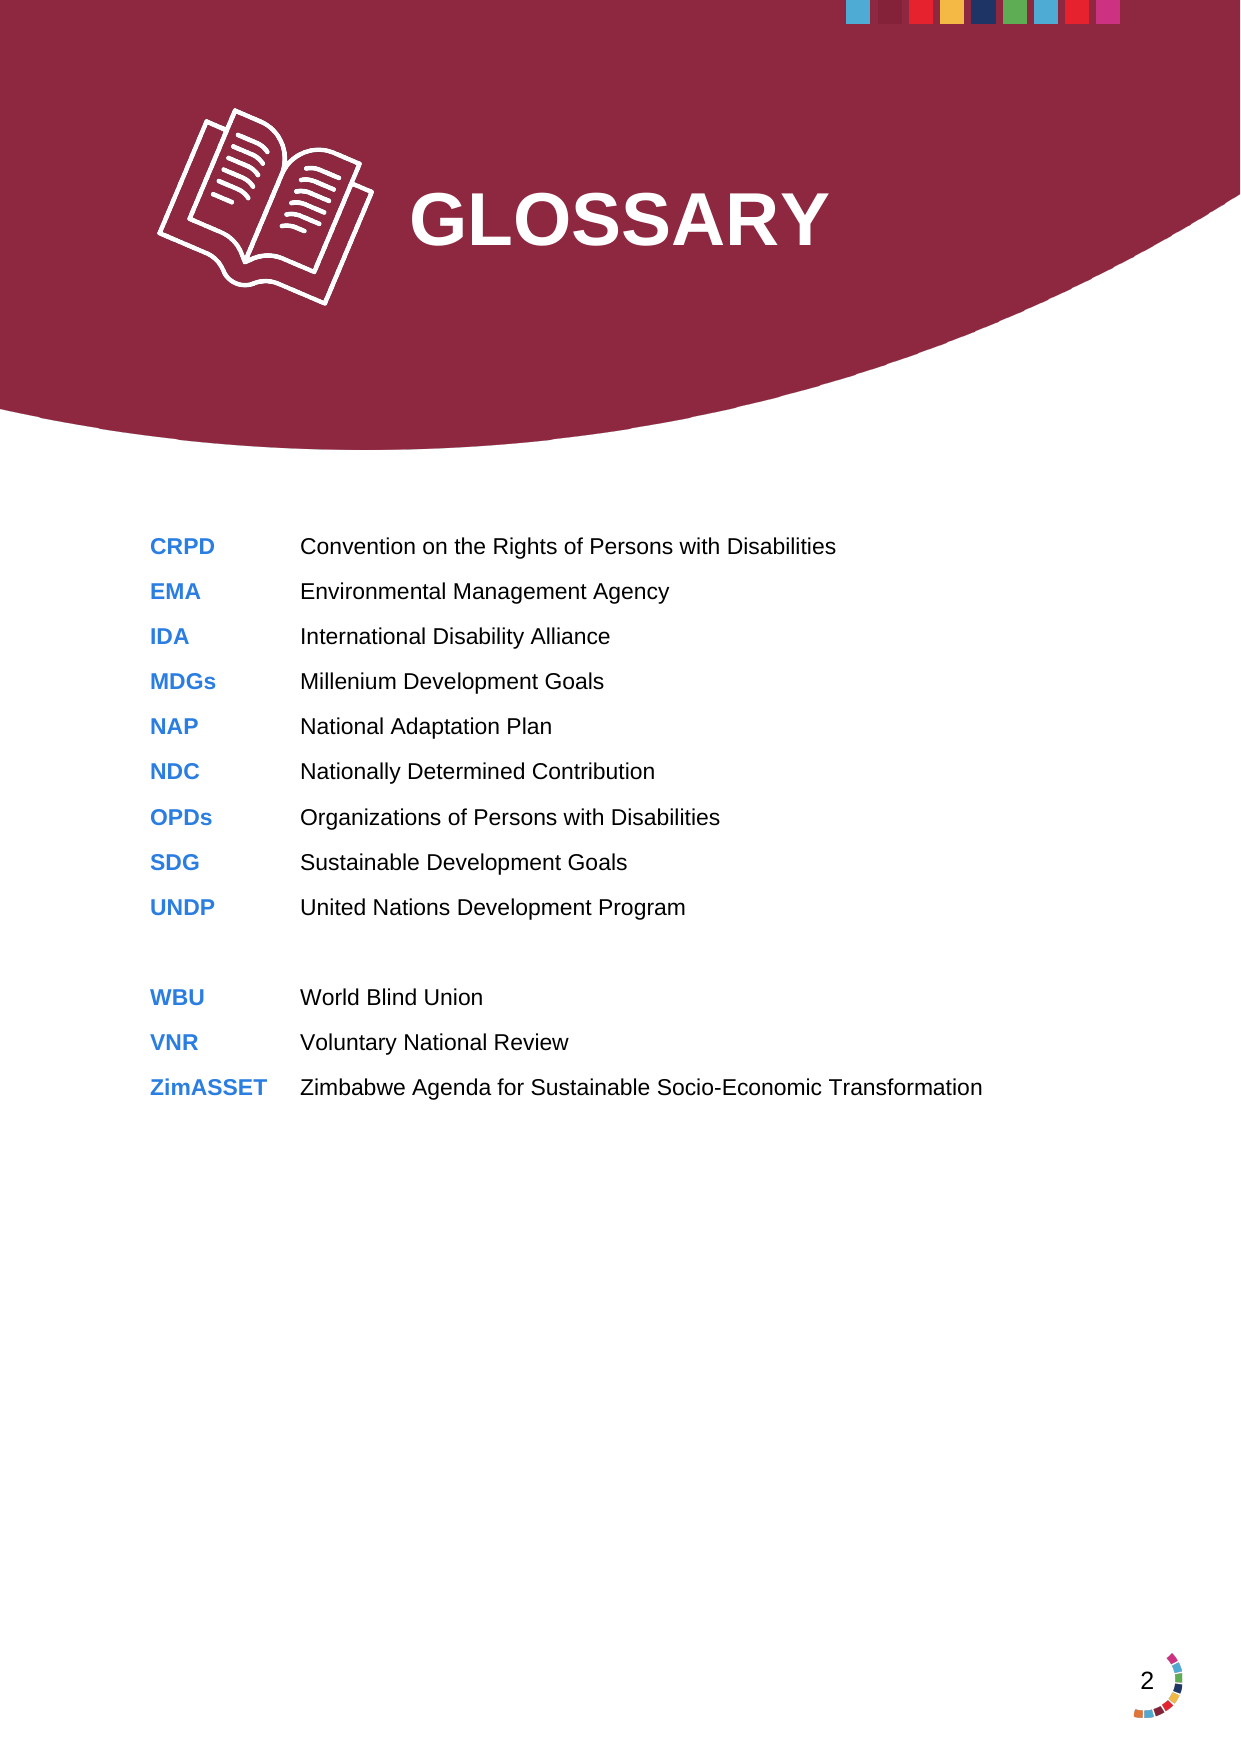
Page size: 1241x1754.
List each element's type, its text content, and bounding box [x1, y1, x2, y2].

picture [0, 0, 1241, 450]
text IDA International Disability Alliance [150, 623, 1090, 649]
text NDC Nationally Determined Contribution [150, 758, 1090, 785]
picture [1133, 1653, 1183, 1718]
text ZimASSET Zimbabwe Agenda for Sustainable Socio-Economic Transformation [150, 1074, 1090, 1100]
text EMA Environmental Management Agency [150, 578, 1090, 604]
subtitle GLOSSARY [374, 175, 1090, 261]
text OPDs Organizations of Persons with Disabilities [150, 803, 1090, 830]
text CRPD Convention on the Rights of Persons with Disabilities [150, 533, 1090, 559]
text MDGs Millenium Development Goals [150, 668, 1090, 694]
text SDG Sustainable Development Goals [150, 848, 1090, 875]
text NAP National Adaptation Plan [150, 713, 1090, 739]
text VNR Voluntary National Review [150, 1029, 1090, 1055]
text UNDP United Nations Development Program [150, 894, 1090, 920]
